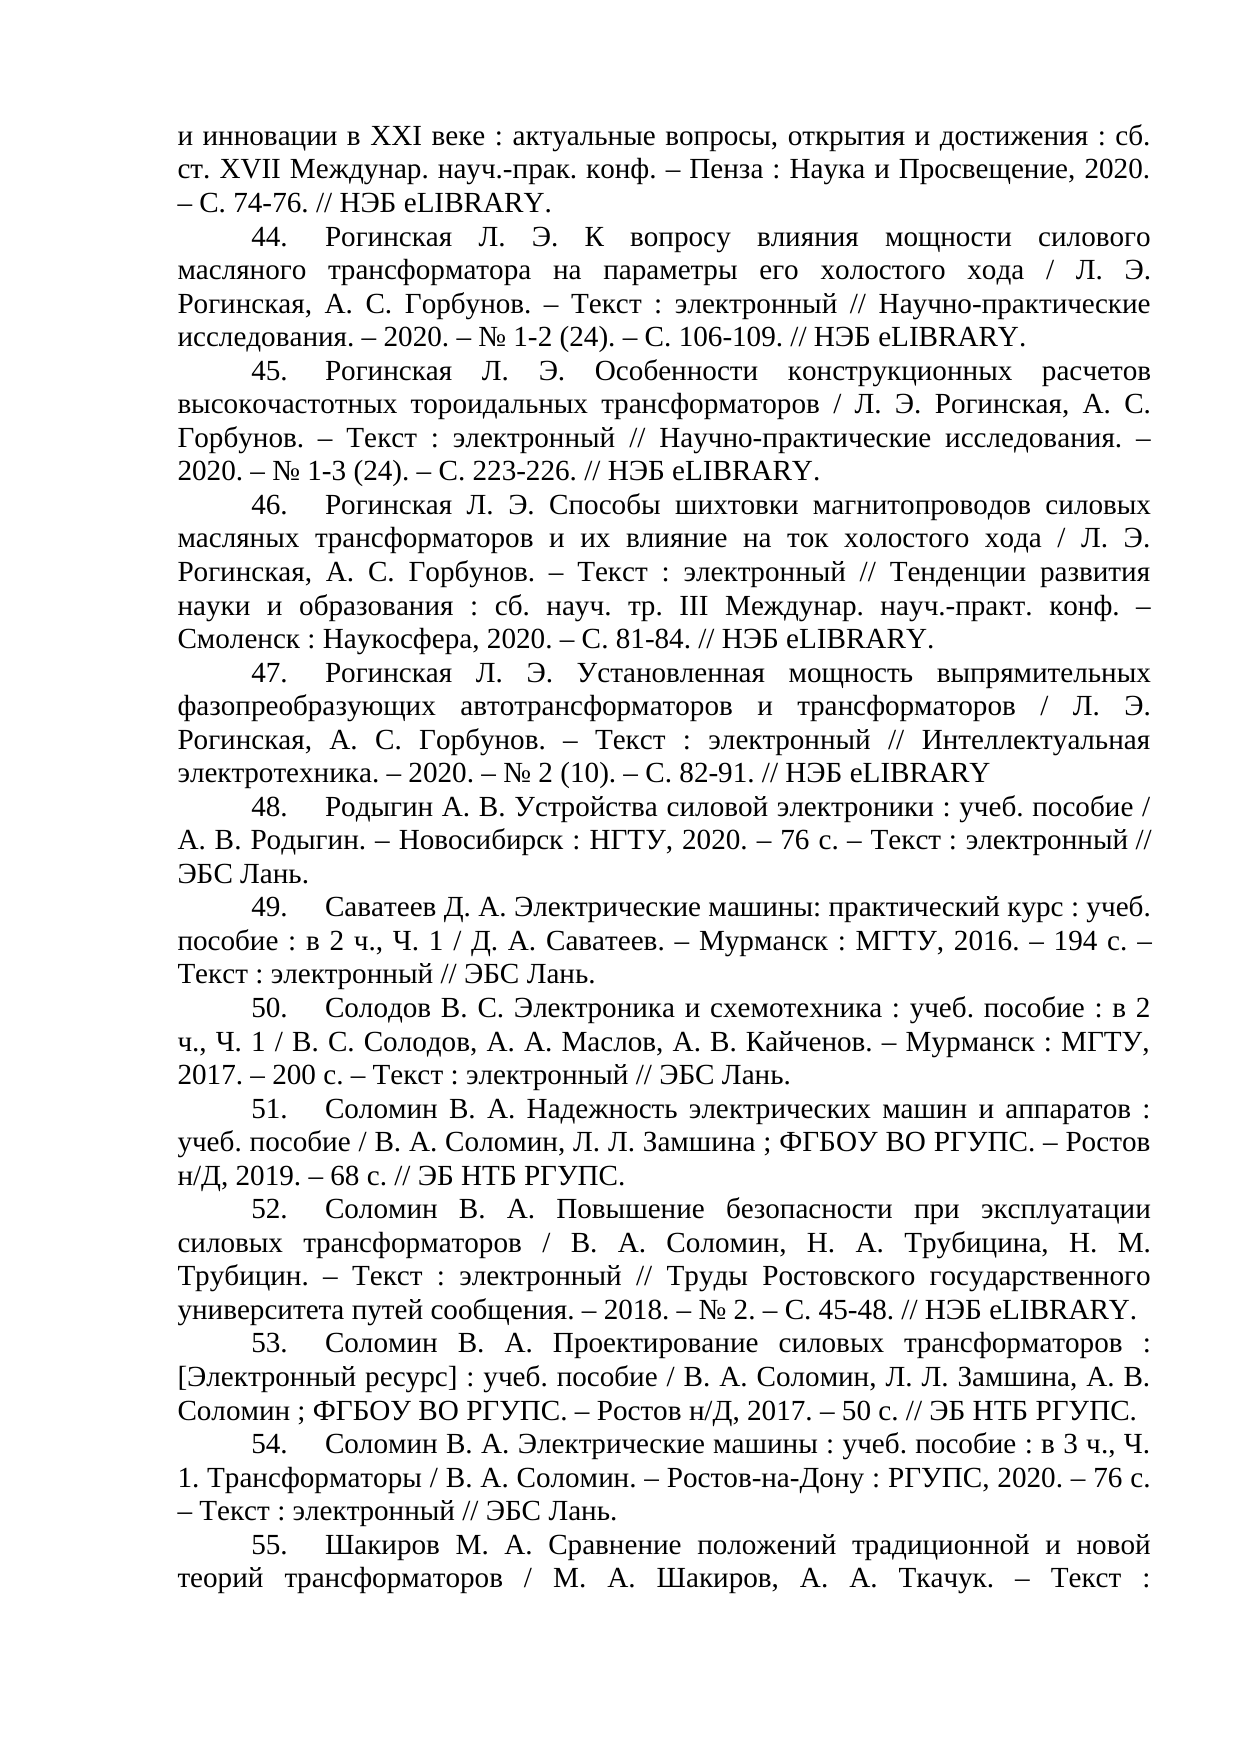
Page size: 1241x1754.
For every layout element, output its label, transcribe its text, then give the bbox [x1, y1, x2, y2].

list Родыгин А. В. Устройства силовой электроники : учеб. пособие / А. В. Родыгин. – Новосибирск : НГТУ, 2020. – 76 с. – Текст : электронный // ЭБС Лань. [177, 789, 1152, 889]
list Рогинская Л. Э. Способы шихтовки магнитопроводов силовых масляных трансформаторов и их влияние на ток холостого хода / Л. Э. Рогинская, А. С. Горбунов. – Текст : электронный // Тенденции развития науки и образования : сб. науч. тр. III Междунар. науч.-практ. конф. – Смоленск : Наукосфера, 2020. – С. 81-84. // НЭБ eLIBRARY. [177, 487, 1152, 655]
list Соломин В. А. Надежность электрических машин и аппаратов : учеб. пособие / В. А. Соломин, Л. Л. Замшина ; ФГБОУ ВО РГУПС. – Ростов н/Д, 2019. – 68 с. // ЭБ НТБ РГУПС. [177, 1091, 1152, 1191]
list Соломин В. А. Проектирование силовых трансформаторов : [Электронный ресурс] : учеб. пособие / В. А. Соломин, Л. Л. Замшина, А. В. Соломин ; ФГБОУ ВО РГУПС. – Ростов н/Д, 2017. – 50 с. // ЭБ НТБ РГУПС. [177, 1326, 1152, 1426]
list Рогинская Л. Э. Установленная мощность выпрямительных фазопреобразующих автотрансформаторов и трансформаторов / Л. Э. Рогинская, А. С. Горбунов. – Текст : электронный // Интеллектуальная электротехника. – 2020. – № 2 (10). – С. 82-91. // НЭБ eLIBRARY [177, 655, 1152, 789]
list Саватеев Д. А. Электрические машины: практический курс : учеб. пособие : в 2 ч., Ч. 1 / Д. А. Саватеев. – Мурманск : МГТУ, 2016. – 194 с. – Текст : электронный // ЭБС Лань. [177, 889, 1152, 990]
list Соломин В. А. Электрические машины : учеб. пособие : в 3 ч., Ч. 1. Трансформаторы / В. А. Соломин. – Ростов-на-Дону : РГУПС, 2020. – 76 с. – Текст : электронный // ЭБС Лань. [177, 1426, 1152, 1527]
list Рогинская Л. Э. К вопросу влияния мощности силового масляного трансформатора на параметры его холостого хода / Л. Э. Рогинская, А. С. Горбунов. – Текст : электронный // Научно-практические исследования. – 2020. – № 1-2 (24). – С. 106-109. // НЭБ eLIBRARY. [177, 219, 1152, 353]
list Соломин В. А. Повышение безопасности при эксплуатации силовых трансформаторов / В. А. Соломин, Н. А. Трубицина, Н. М. Трубицин. – Текст : электронный // Труды Ростовского государственного университета путей сообщения. – 2018. – № 2. – С. 45-48. // НЭБ eLIBRARY. [177, 1191, 1152, 1326]
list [177, 1527, 1152, 1594]
list Рогинская Л. Э. Особенности конструкционных расчетов высокочастотных тороидальных трансформаторов / Л. Э. Рогинская, А. С. Горбунов. – Текст : электронный // Научно-практические исследования. – 2020. – № 1-3 (24). – С. 223-226. // НЭБ eLIBRARY. [177, 353, 1152, 487]
list Солодов В. С. Электроника и схемотехника : учеб. пособие : в 2 ч., Ч. 1 / В. С. Солодов, А. А. Маслов, А. В. Кайченов. – Мурманск : МГТУ, 2017. – 200 с. – Текст : электронный // ЭБС Лань. [177, 990, 1152, 1091]
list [177, 118, 1152, 219]
